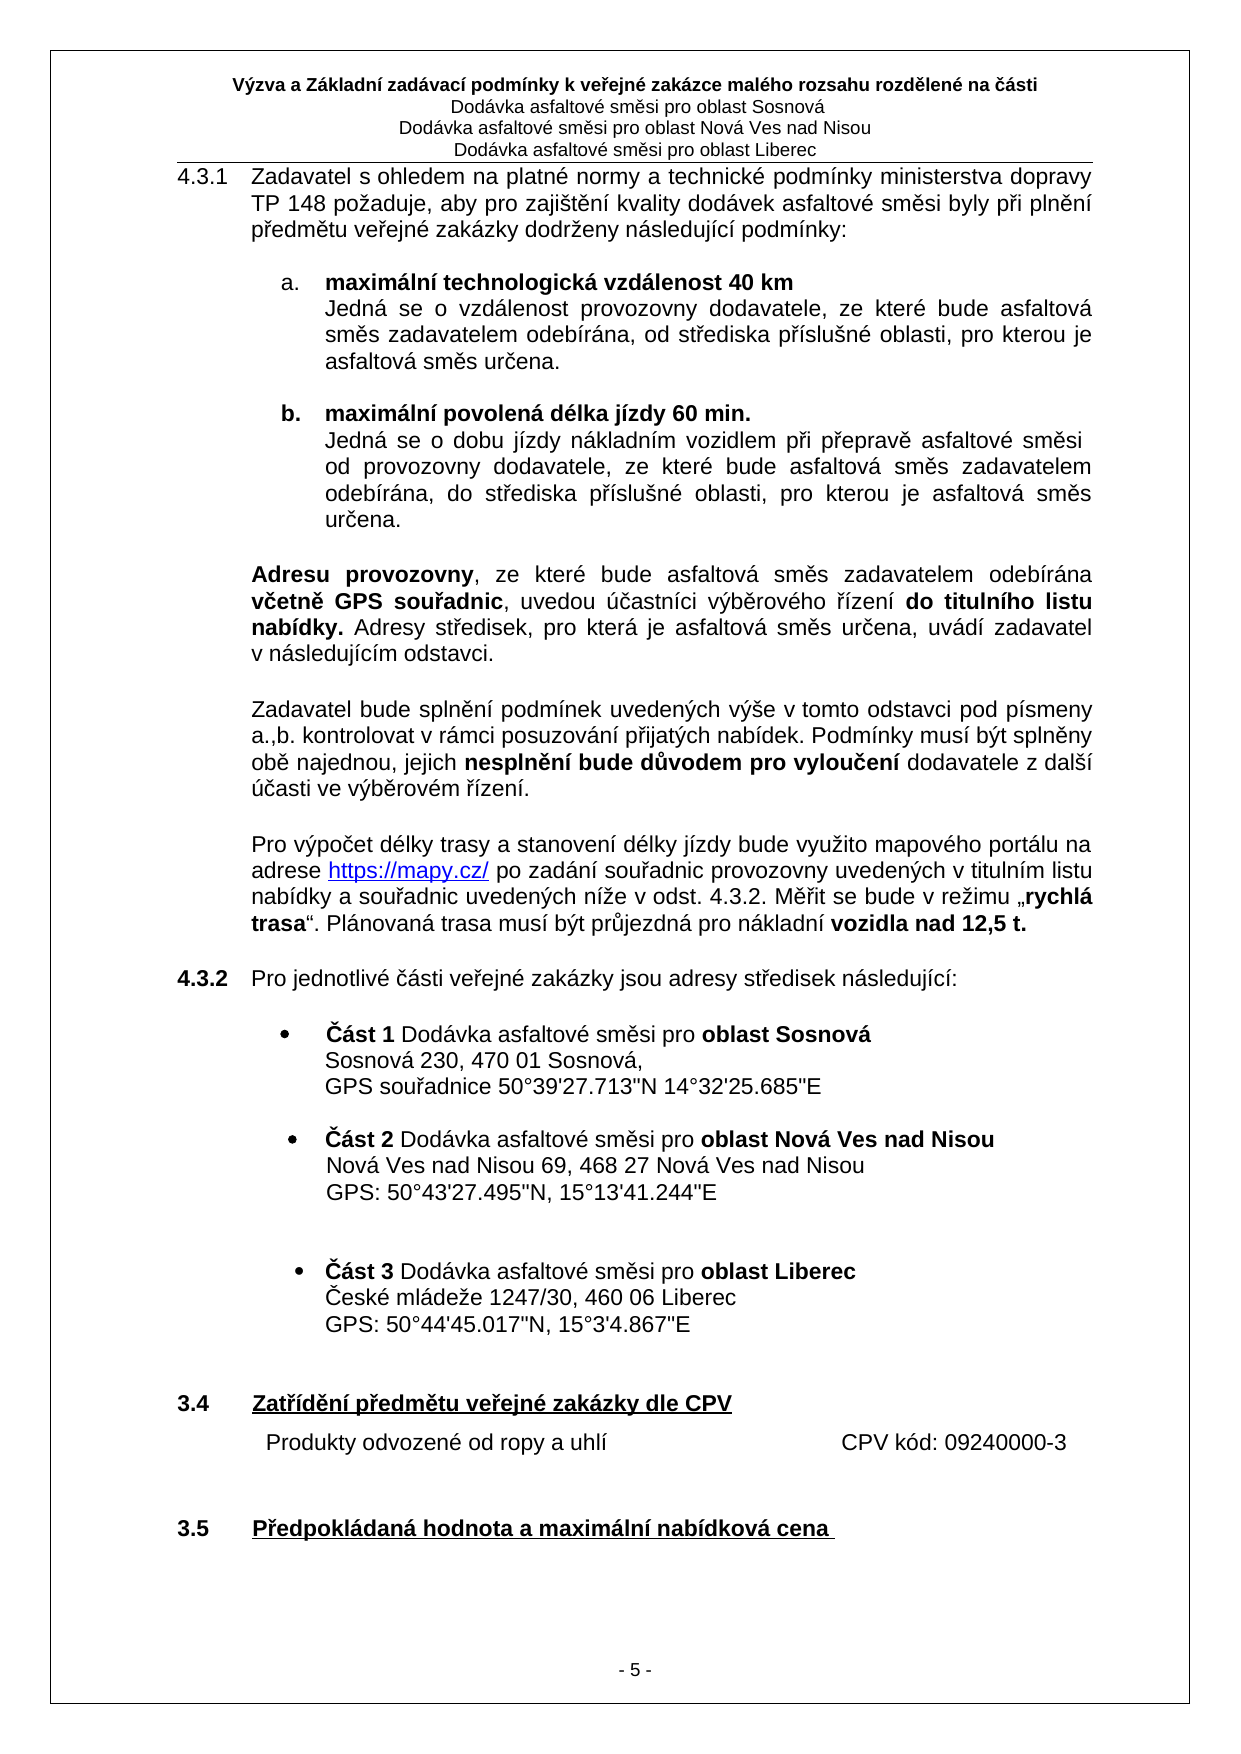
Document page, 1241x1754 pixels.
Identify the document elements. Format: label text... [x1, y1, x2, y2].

list GPS souřadnice 50°39'27.713"N 14°32'25.685"E [324, 1073, 1093, 1100]
list Jedná se o dobu jízdy nákladním vozidlem při přepravě asfaltové směsi od provozovny dodavatele, ze které bude asfaltová směs zadavatelem odebírána, do střediska příslušné oblasti, pro kterou je asfaltová směs určena. [324, 427, 1093, 532]
list Část 3 Dodávka asfaltové směsi pro oblast Liberec [295, 1258, 1093, 1284]
text Pro výpočet délky trasy a stanovení délky jízdy bude využito mapového portálu na adrese https://mapy.cz/ po zadání souřadnic provozovny uvedených v titulním listu nabídky a souřadnic uvedených níže v odst. 4.3.2. Měřit se bude v režimu „rychlá trasa“. Plánovaná trasa musí být průjezdná pro nákladní vozidla nad 12,5 t. [251, 831, 1093, 936]
table_header CPV kód: 09240000-3 [834, 1429, 1122, 1467]
list České mládeže 1247/30, 460 06 Liberec [325, 1284, 1093, 1311]
text 4.3.2 Pro jednotlivé části veřejné zakázky jsou adresy středisek následující: [177, 965, 1093, 991]
list Zatřídění předmětu veřejné zakázky dle CPV [177, 1389, 1093, 1416]
list Nová Ves nad Nisou 69, 468 27 Nová Ves nad Nisou [326, 1152, 1093, 1179]
list maximální povolená délka jízdy 60 min. [281, 400, 1093, 427]
list Část 1 Dodávka asfaltové směsi pro oblast Sosnová [281, 1021, 1093, 1047]
list maximální technologická vzdálenost 40 km [281, 269, 1093, 295]
text 4.3.1 Zadavatel s ohledem na platné normy a technické podmínky ministerstva dopravy TP 148 požaduje, aby pro zajištění kvality dodávek asfaltové směsi byly při plnění předmětu veřejné zakázky dodrženy následující podmínky: [177, 163, 1093, 242]
list Sosnová 230, 470 01 Sosnová, [324, 1047, 1093, 1073]
list GPS: 50°43'27.495"N, 15°13'41.244"E [326, 1179, 1093, 1205]
list GPS: 50°44'45.017"N, 15°3'4.867"E [325, 1311, 1093, 1337]
list Předpokládaná hodnota a maximální nabídková cena [177, 1515, 1093, 1541]
text Zadavatel bude splnění podmínek uvedených výše v tomto odstavci pod písmeny a.,b. kontrolovat v rámci posuzování přijatých nabídek. Podmínky musí být splněny obě najednou, jejich nesplnění bude důvodem pro vyloučení dodavatele z další účasti ve výběrovém řízení. [251, 696, 1093, 801]
list Jedná se o vzdálenost provozovny dodavatele, ze které bude asfaltová směs zadavatelem odebírána, od střediska příslušné oblasti, pro kterou je asfaltová směs určena. [324, 295, 1093, 374]
text Adresu provozovny, ze které bude asfaltová směs zadavatelem odebírána včetně GPS souřadnic, uvedou účastníci výběrového řízení do titulního listu nabídky. Adresy středisek, pro která je asfaltová směs určena, uvádí zadavatel v následujícím odstavci. [251, 561, 1093, 667]
table_header Produkty odvozené od ropy a uhlí [258, 1429, 834, 1467]
list Část 2 Dodávka asfaltové směsi pro oblast Nová Ves nad Nisou [288, 1126, 1093, 1152]
